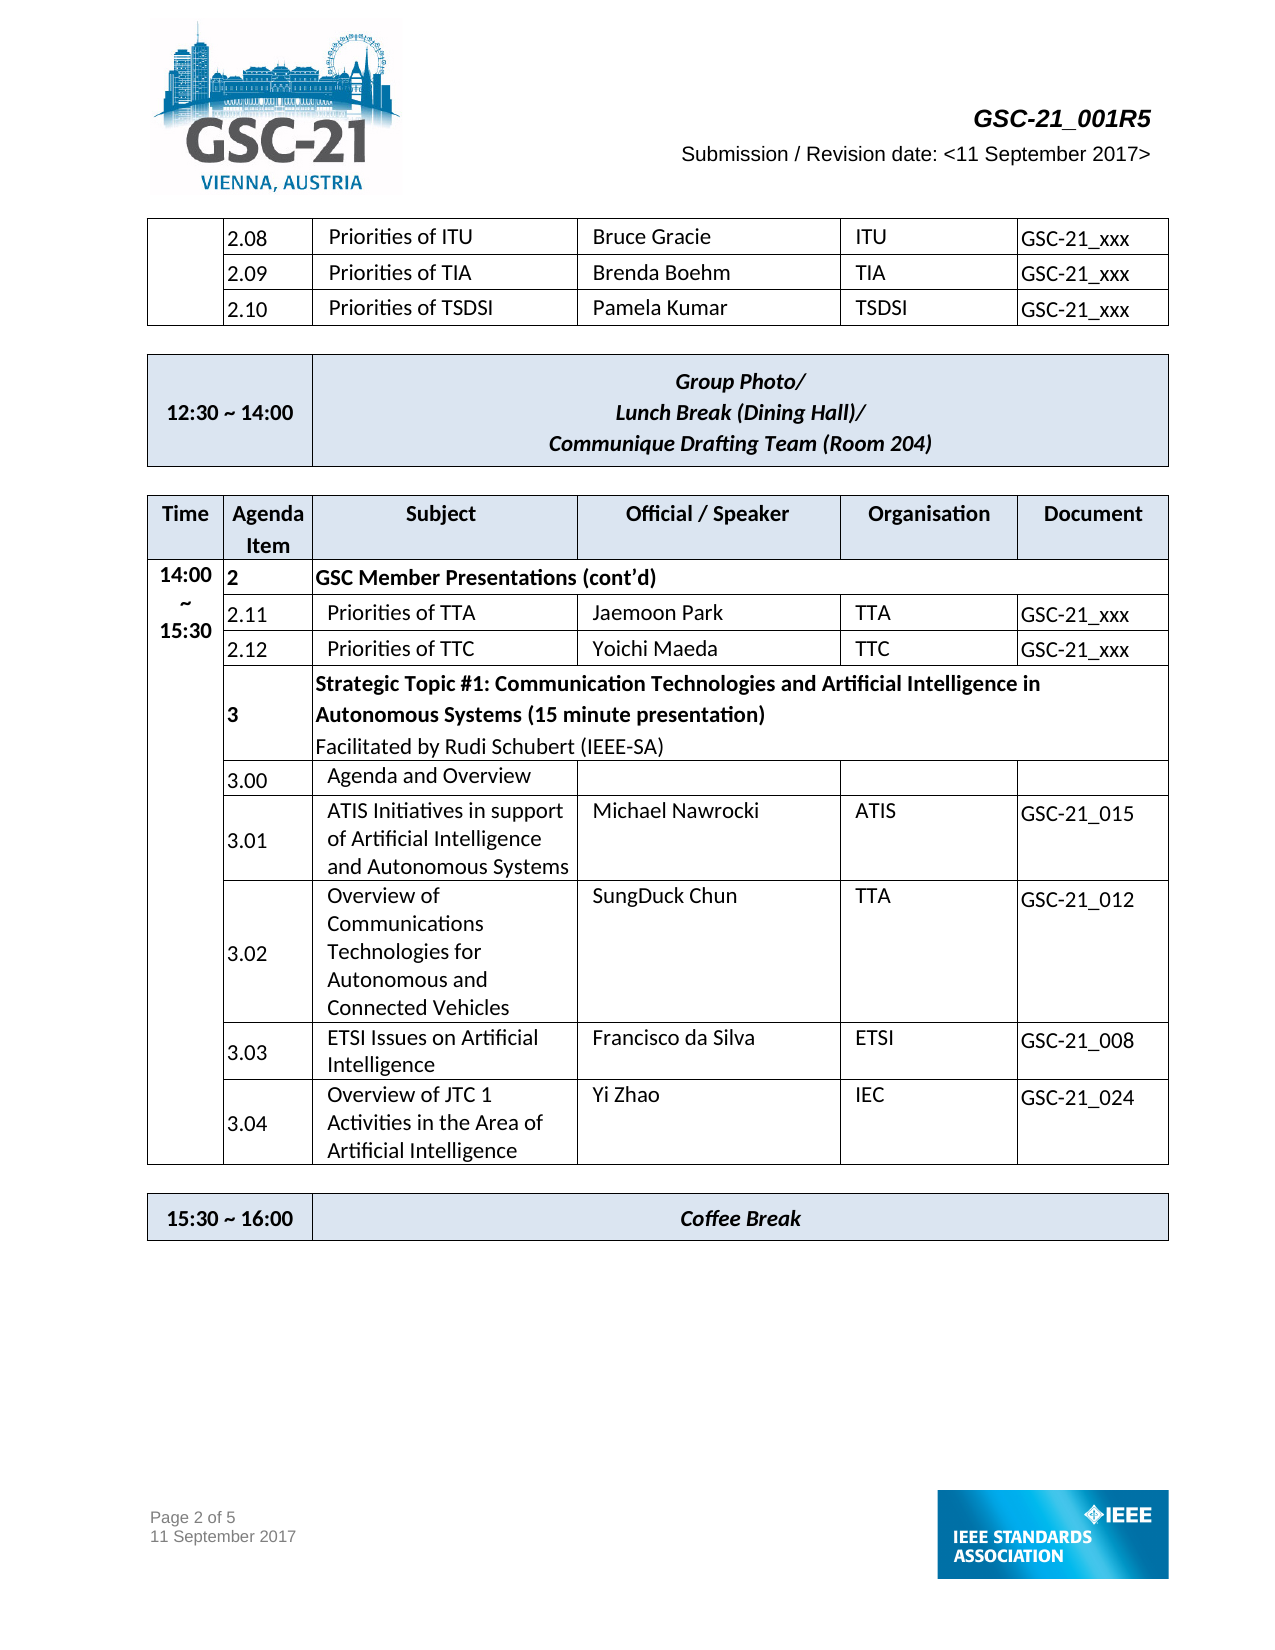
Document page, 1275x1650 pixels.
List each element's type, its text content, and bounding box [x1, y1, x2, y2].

picture [1113, 1508, 1124, 1522]
table_cell TIA [841, 255, 1017, 289]
table_cell 3.00 [224, 761, 312, 795]
table_cell 14:00 ~ 15:30 [148, 560, 223, 1164]
table_cell Overview of Communications Technologies for Autonomous and Connected Vehicles [313, 881, 577, 1022]
table_cell 2.09 [224, 255, 312, 289]
table_cell SungDuck Chun [578, 881, 840, 1022]
table_cell Priorities of TSDSI [313, 290, 577, 324]
table_cell [1018, 761, 1168, 795]
picture [980, 1531, 987, 1543]
table_cell 3.03 [224, 1023, 312, 1079]
table_cell 3.01 [224, 796, 312, 880]
table_header 12:30 ~ 14:00 [148, 355, 312, 466]
table_cell Michael Nawrocki [578, 796, 840, 880]
table_cell ITU [841, 219, 1017, 254]
picture [976, 1550, 983, 1561]
picture [1014, 1550, 1023, 1561]
picture [1127, 1508, 1137, 1522]
table_cell Priorities of TTA [313, 595, 577, 630]
picture [1037, 1531, 1046, 1542]
table_cell ETSI Issues on Artificial Intelligence [313, 1023, 577, 1079]
table_header Subject [313, 496, 577, 559]
table_cell 2 [224, 560, 312, 594]
picture [985, 1551, 989, 1561]
table_cell 3 [224, 666, 312, 760]
table_cell 2.08 [224, 219, 312, 254]
table_cell 2.12 [224, 631, 312, 665]
picture [1012, 1531, 1021, 1542]
table_cell Pamela Kumar [578, 290, 840, 324]
picture [1038, 1490, 1125, 1579]
table_cell Brenda Boehm [578, 255, 840, 289]
table_cell ATIS [841, 796, 1017, 880]
table_cell GSC-21_012 [1018, 881, 1168, 1022]
picture [1048, 1531, 1057, 1542]
picture [1140, 1508, 1151, 1522]
table_cell Priorities of TIA [313, 255, 577, 289]
table_cell [578, 761, 840, 795]
picture [955, 1550, 967, 1561]
picture [150, 18, 403, 195]
table_cell Francisco da Silva [578, 1023, 840, 1079]
picture [1046, 1551, 1050, 1561]
table_cell Priorities of TTC [313, 631, 577, 665]
table_header Group Photo/ Lunch Break (Dining Hall)/ Communique Drafting Team (Room 204) [313, 355, 1168, 466]
table_cell 3.02 [224, 881, 312, 1022]
table_cell Yoichi Maeda [578, 631, 840, 665]
table_cell TTA [841, 881, 1017, 1022]
table_header Official / Speaker [578, 496, 840, 559]
table_cell Bruce Gracie [578, 219, 840, 254]
table_cell 2.10 [224, 290, 312, 324]
table_cell GSC-21_008 [1018, 1023, 1168, 1079]
table_cell GSC-21_xxx [1018, 219, 1168, 254]
table_cell GSC-21_xxx [1018, 290, 1168, 324]
table_cell GSC-21_xxx [1018, 255, 1168, 289]
picture [989, 1550, 1006, 1562]
table_cell TTA [841, 595, 1017, 630]
table_cell TTC [841, 631, 1017, 665]
table_cell Jaemoon Park [578, 595, 840, 630]
picture [1024, 1531, 1033, 1542]
picture [1053, 1550, 1062, 1561]
picture [960, 1531, 967, 1543]
table_header Time [148, 496, 223, 559]
table_header Agenda Item [224, 496, 312, 559]
table_cell ATIS Initiatives in support of Artificial Intelligence and Autonomous Systems [313, 796, 577, 880]
table_cell ETSI [841, 1023, 1017, 1079]
table_header 15:30 ~ 16:00 [148, 1194, 312, 1240]
table_cell Strategic Topic #1: Communication Technologies and Artificial Intelligence in Autonomous Systems (15 minute presentation) Facilitated by Rudi Schubert (IEEE-SA) [313, 666, 1168, 760]
picture [966, 1550, 973, 1561]
table_cell GSC-21_xxx [1018, 631, 1168, 665]
table_cell 3.04 [224, 1080, 312, 1164]
picture [1039, 1551, 1043, 1561]
table_cell GSC-21_xxx [1018, 595, 1168, 630]
picture [1024, 1550, 1036, 1561]
table_header Coffee Break [313, 1194, 1168, 1240]
picture [995, 1531, 1002, 1543]
picture [1004, 1531, 1011, 1542]
table_cell GSC-21_024 [1018, 1080, 1168, 1164]
table_header Document [1018, 496, 1168, 559]
table_cell GSC Member Presentations (cont’d) [313, 560, 1168, 594]
table_cell Overview of JTC 1 Activities in the Area of Artificial Intelligence [313, 1080, 577, 1164]
table_cell IEC [841, 1080, 1017, 1164]
table_cell Agenda and Overview [313, 761, 577, 795]
picture [970, 1531, 977, 1543]
table_cell Priorities of ITU [313, 219, 577, 254]
table_header Organisation [841, 496, 1017, 559]
table_cell TSDSI [841, 290, 1017, 324]
table_cell Yi Zhao [578, 1080, 840, 1164]
table_cell GSC-21_015 [1018, 796, 1168, 880]
table_cell [841, 761, 1017, 795]
table_cell 2.11 [224, 595, 312, 630]
